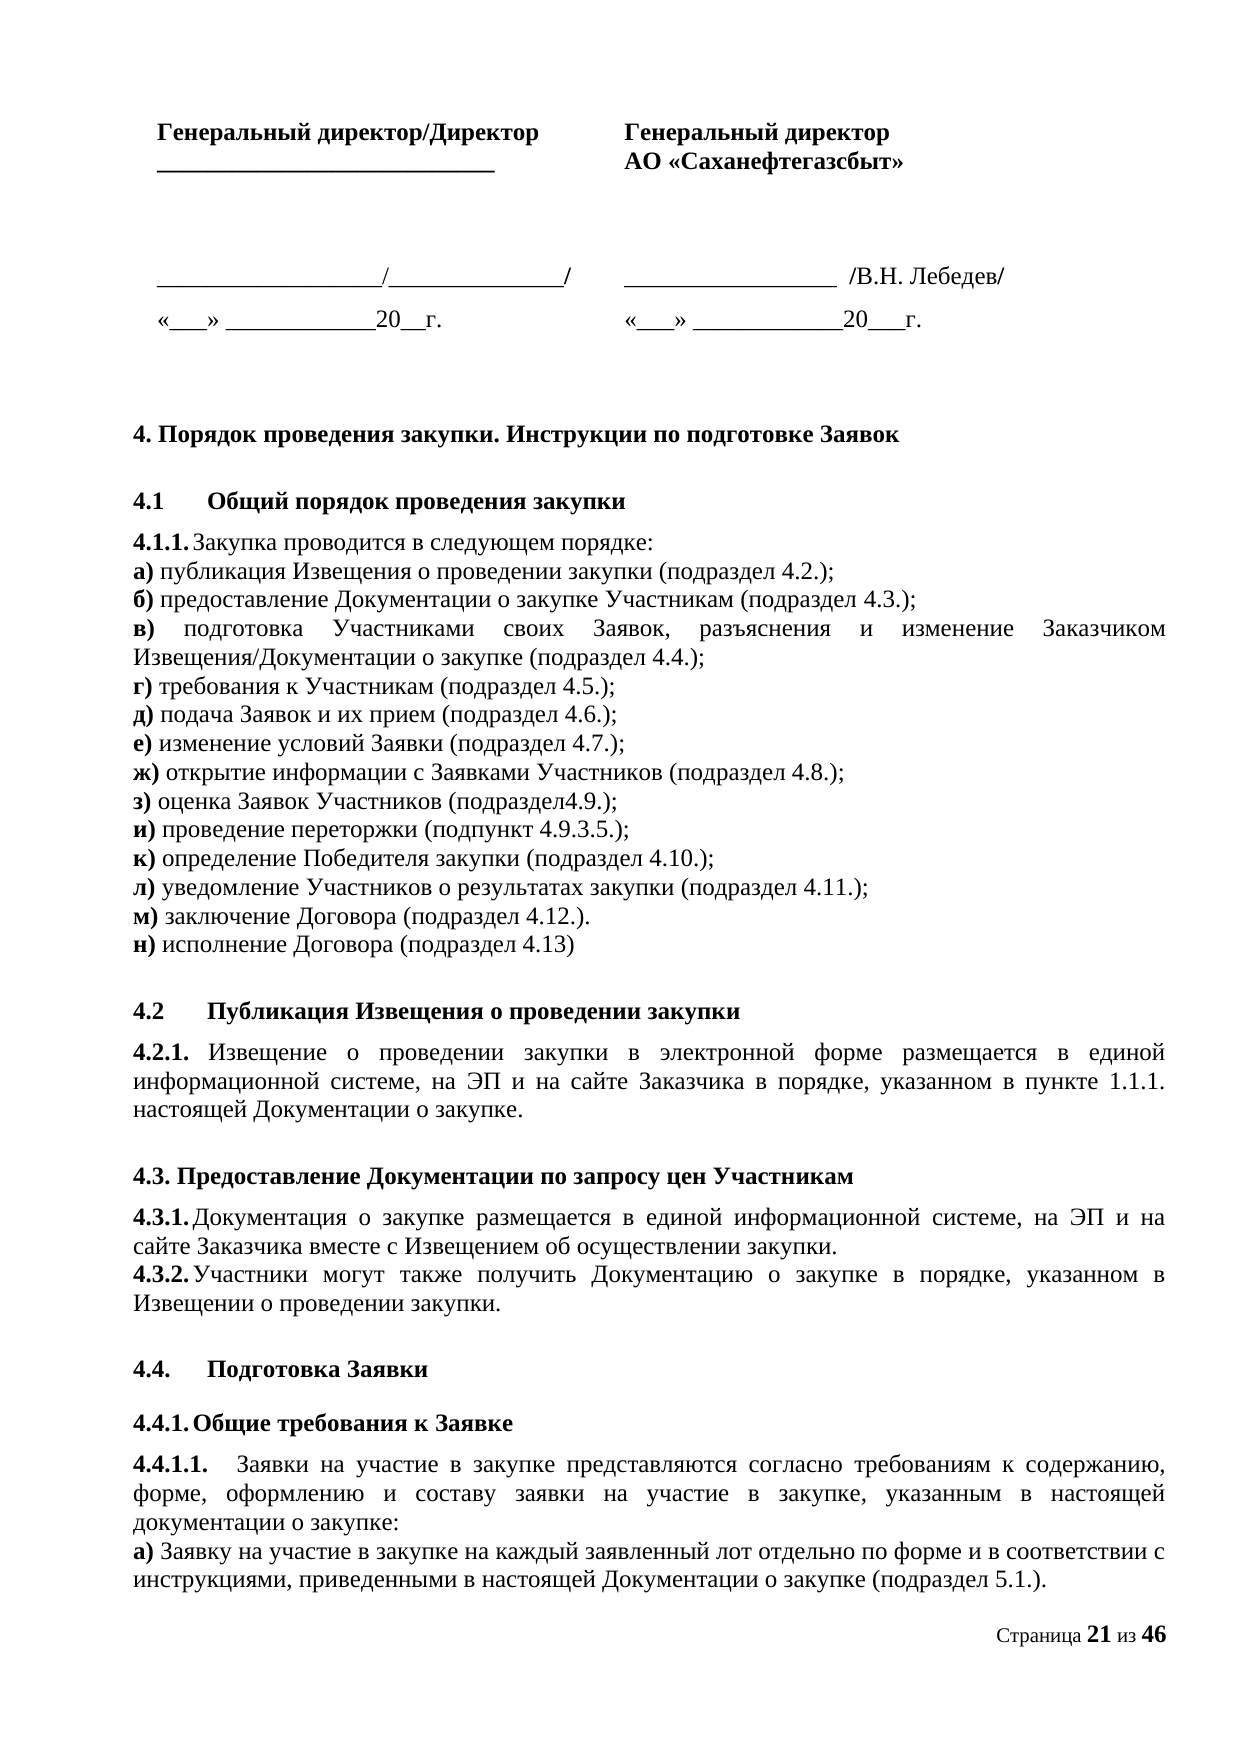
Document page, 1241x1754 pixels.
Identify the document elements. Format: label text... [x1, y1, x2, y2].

list а) публикация Извещения о проведении закупки (подраздел 4.2.); [133, 556, 1166, 584]
list б) предоставление Документации о закупке Участникам (подраздел 4.3.); [133, 584, 1166, 613]
table_header Генеральный директор АО «Саханефтегазсбыт» [613, 118, 1163, 261]
table_cell «___» ____________20__г. [146, 305, 613, 391]
list д) подача Заявок и их прием (подраздел 4.6.); [133, 699, 1166, 728]
text 4.3. Предоставление Документации по запросу цен Участникам [133, 1161, 1166, 1189]
list е) изменение условий Заявки (подраздел 4.7.); [133, 728, 1166, 757]
list и) проведение переторжки (подпункт 4.9.3.5.); [133, 814, 1166, 843]
table_cell «___» ____________20___г. [613, 305, 1163, 391]
list Закупка проводится в следующем порядке: [133, 527, 1166, 556]
list Извещение о проведении закупки в электронной форме размещается в единой информационной системе, на ЭП и на сайте Заказчика в порядке, указанном в пункте 1.1.1. настоящей Документации о закупке. [133, 1037, 1166, 1123]
text а) Заявку на участие в закупке на каждый заявленный лот отдельно по форме и в соответствии с инструкциями, приведенными в настоящей Документации о закупке (подраздел 5.1.). [133, 1536, 1166, 1593]
list Подготовка Заявки [133, 1354, 1166, 1383]
table_cell _________________ /В.Н. Лебедев/ [613, 261, 1163, 304]
list з) оценка Заявок Участников (подраздел4.9.); [133, 786, 1166, 814]
list в) подготовка Участниками своих Заявок, разъяснения и изменение Заказчиком Извещения/Документации о закупке (подраздел 4.4.); [133, 613, 1166, 671]
list Общий порядок проведения закупки [133, 486, 1166, 514]
text 4. Порядок проведения закупки. Инструкции по подготовке Заявок [133, 419, 1166, 448]
list н) исполнение Договора (подраздел 4.13) [133, 929, 1166, 958]
list к) определение Победителя закупки (подраздел 4.10.); [133, 843, 1166, 872]
list Участники могут также получить Документацию о закупке в порядке, указанном в Извещении о проведении закупки. [133, 1259, 1166, 1317]
list л) уведомление Участников о результатах закупки (подраздел 4.11.); [133, 872, 1166, 901]
list г) требования к Участникам (подраздел 4.5.); [133, 671, 1166, 699]
list Публикация Извещения о проведении закупки [133, 996, 1166, 1024]
list Заявки на участие в закупке представляются согласно требованиям к содержанию, форме, оформлению и составу заявки на участие в закупке, указанным в настоящей документации о закупке: [133, 1449, 1166, 1536]
table_cell __________________/______________/ [146, 261, 613, 304]
list Общие требования к Заявке [133, 1408, 1166, 1437]
list ж) открытие информации с Заявками Участников (подраздел 4.8.); [133, 757, 1166, 786]
list Документация о закупке размещается в единой информационной системе, на ЭП и на сайте Заказчика вместе с Извещением об осуществлении закупки. [133, 1202, 1166, 1259]
list м) заключение Договора (подраздел 4.12.). [133, 901, 1166, 929]
table_header Генеральный директор/Директор ___________________________ [146, 118, 613, 261]
